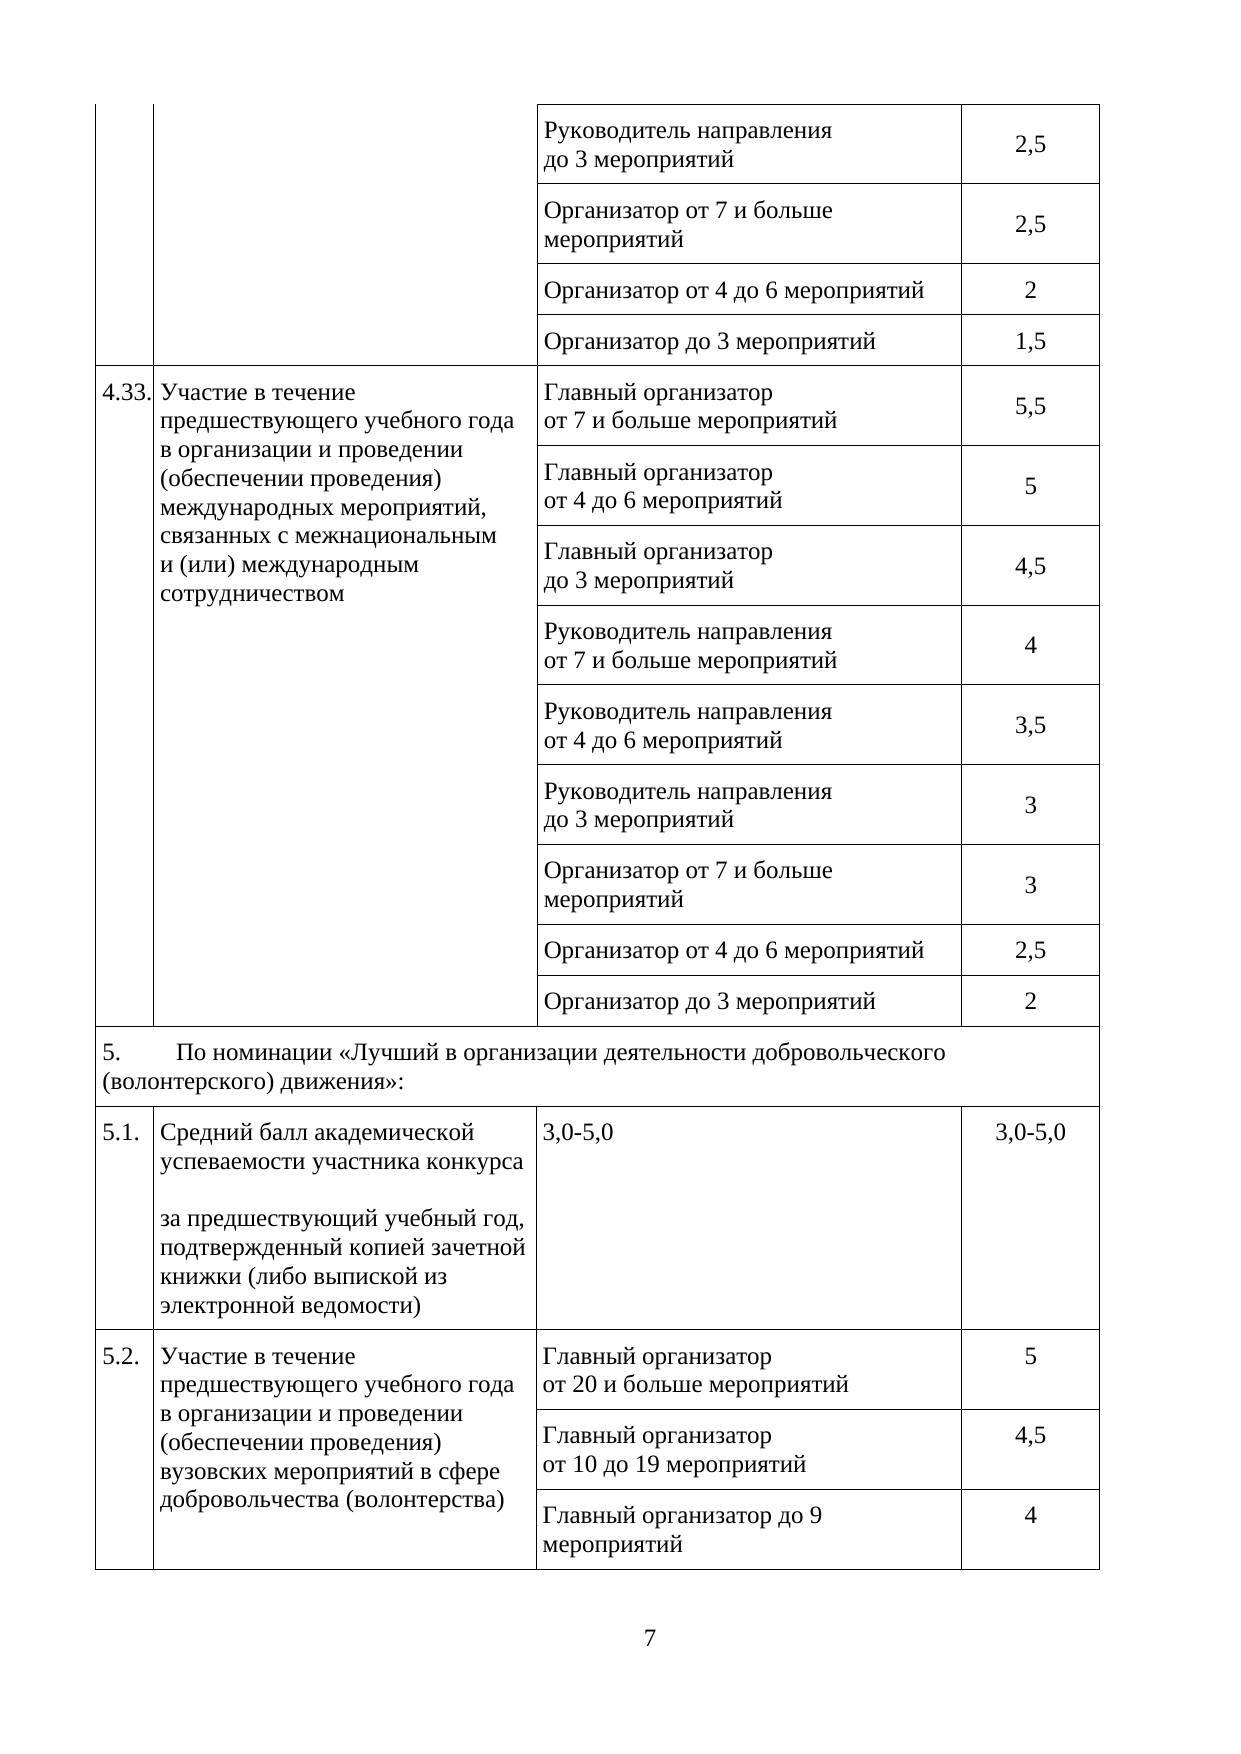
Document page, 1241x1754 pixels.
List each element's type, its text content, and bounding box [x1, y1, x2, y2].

table_cell 3 [962, 845, 1099, 924]
table_cell 2,5 [962, 925, 1099, 975]
table_cell 4 [962, 1490, 1099, 1568]
table_cell Главный организатор от 20 и больше мероприятий [537, 1330, 961, 1409]
table_cell Главный организатор от 4 до 6 мероприятий [538, 446, 961, 525]
table_cell Руководитель направления до 3 мероприятий [538, 765, 961, 844]
table_cell Организатор от 7 и больше мероприятий [538, 184, 961, 263]
table_cell 5 [962, 446, 1099, 525]
table_cell Организатор до 3 мероприятий [538, 315, 961, 365]
table_cell 4,5 [962, 1410, 1099, 1489]
table_cell 3,5 [962, 685, 1099, 764]
table_cell 3,0-5,0 [537, 1107, 961, 1329]
table_cell Организатор от 4 до 6 мероприятий [538, 264, 961, 314]
table_cell Участие в течение предшествующего учебного года в организации и проведении (обеспечении проведения) вузовских мероприятий в сфере добровольчества (волонтерства) [154, 1330, 536, 1568]
table_cell 2 [962, 976, 1099, 1026]
table_cell 4 [962, 606, 1099, 684]
table_cell 5 [962, 1330, 1099, 1409]
table_cell 2,5 [962, 184, 1099, 263]
table_cell Организатор от 4 до 6 мероприятий [538, 925, 961, 975]
table_cell Организатор до 3 мероприятий [538, 976, 961, 1026]
table_cell По номинации «Лучший в организации деятельности добровольческого (волонтерского) движения»: [96, 1027, 1099, 1106]
table_cell 4,5 [962, 526, 1099, 604]
table_cell 2 [962, 264, 1099, 314]
table_cell [96, 366, 153, 1026]
table_cell Средний балл академической успеваемости участника конкурса за предшествующий учебный год, подтвержденный копией зачетной книжки (либо выпиской из электронной ведомости) [154, 1107, 536, 1329]
table_cell Главный организатор от 7 и больше мероприятий [538, 366, 961, 445]
table_cell Главный организатор до 3 мероприятий [538, 526, 961, 604]
table_cell 5,5 [962, 366, 1099, 445]
table_cell Организатор от 7 и больше мероприятий [538, 845, 961, 924]
table_cell [96, 1330, 153, 1568]
table_cell 1,5 [962, 315, 1099, 365]
table_cell Главный организатор от 10 до 19 мероприятий [537, 1410, 961, 1489]
table_cell 2,5 [962, 105, 1099, 183]
table_cell Участие в течение предшествующего учебного года в организации и проведении (обеспечении проведения) международных мероприятий, связанных с межнациональным и (или) международным сотрудничеством [154, 366, 537, 1026]
table_cell [96, 1107, 153, 1329]
table_cell Руководитель направления до 3 мероприятий [538, 105, 961, 183]
table_cell Руководитель направления от 4 до 6 мероприятий [538, 685, 961, 764]
table_cell 3,0-5,0 [962, 1107, 1099, 1329]
table_cell Руководитель направления от 7 и больше мероприятий [538, 606, 961, 684]
table_cell Главный организатор до 9 мероприятий [537, 1490, 961, 1568]
table_cell 3 [962, 765, 1099, 844]
